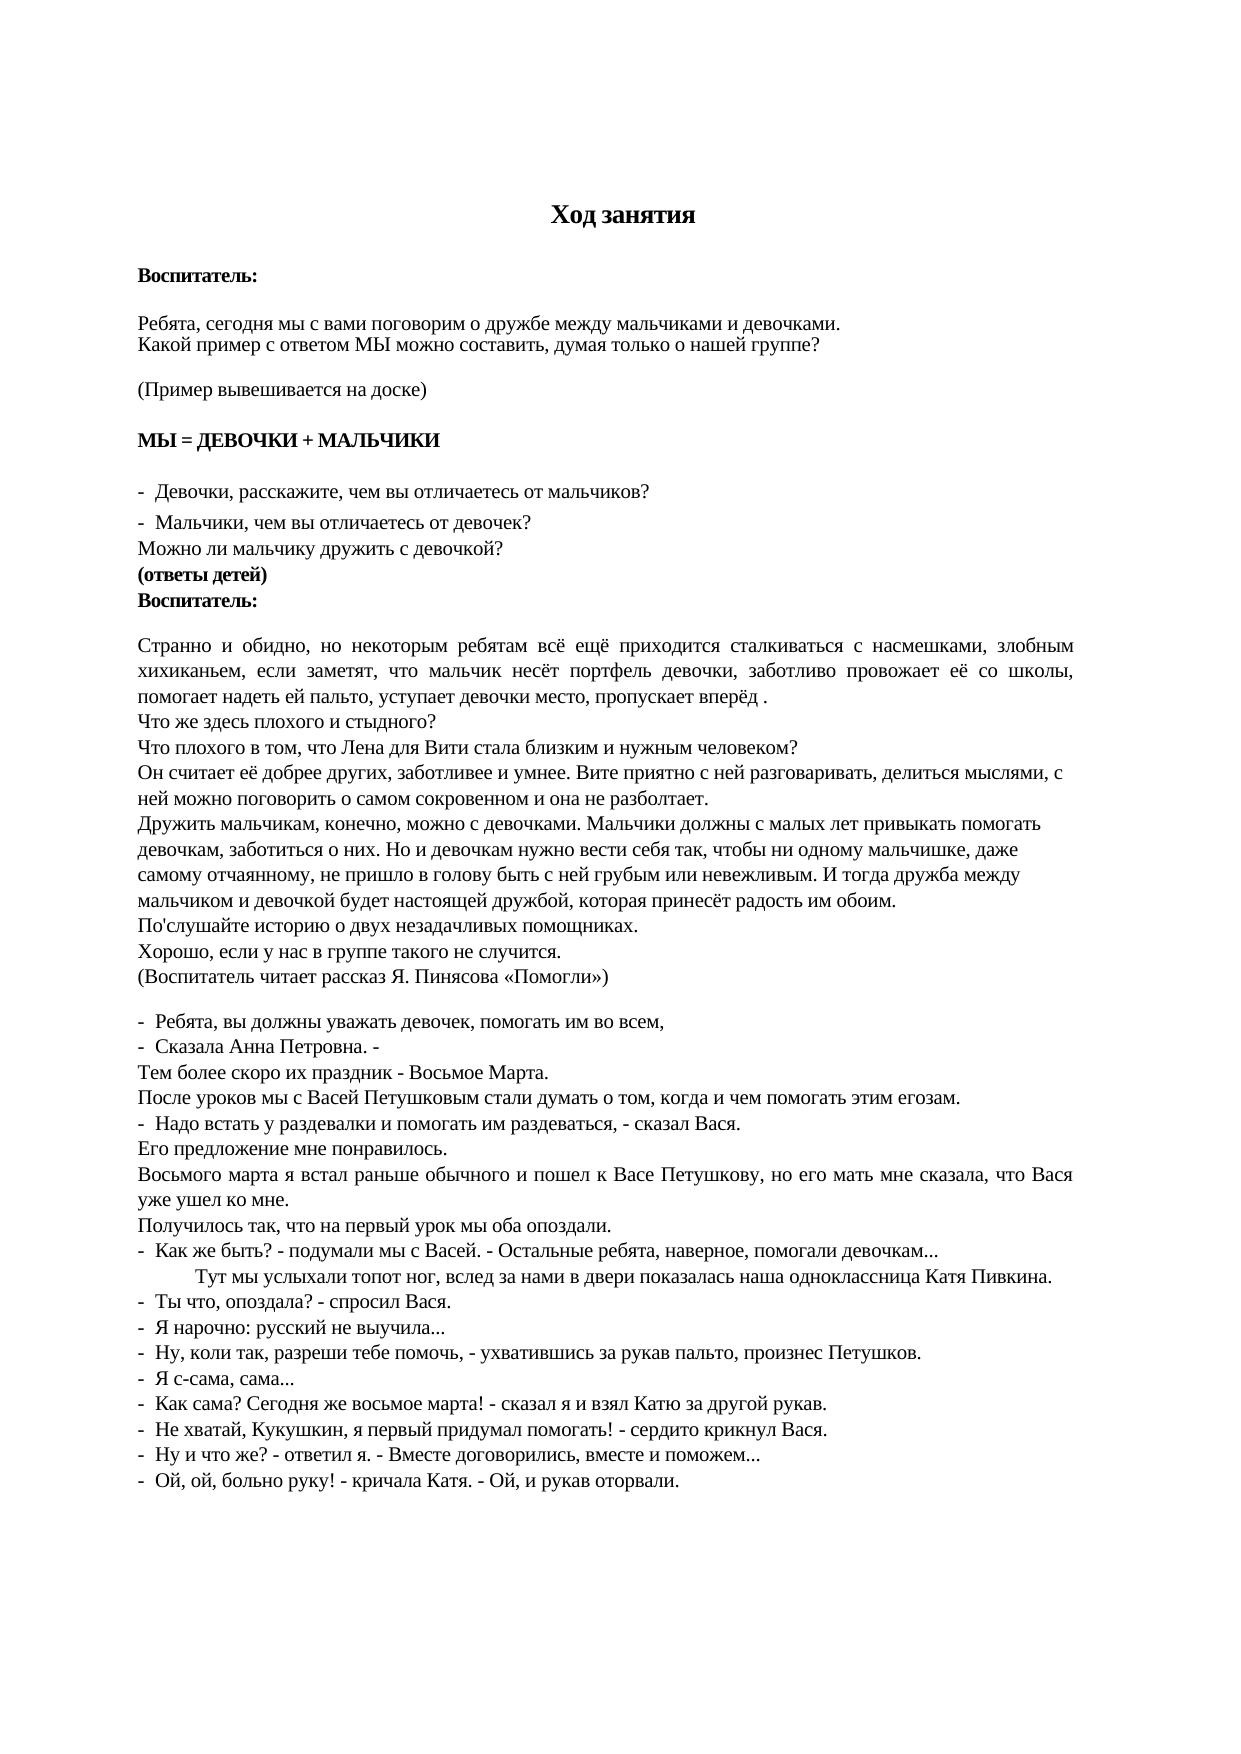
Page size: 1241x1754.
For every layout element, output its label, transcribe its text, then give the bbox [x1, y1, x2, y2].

list Ты что, опоздала? - спросил Вася. [137, 1288, 1110, 1314]
text Что плохого в том, что Лена для Вити стала близким и нужным человеком? [137, 734, 1110, 759]
subtitle Воспитатель: [137, 266, 1110, 287]
list Ну, коли так, разреши тебе помочь, - ухватившись за рукав пальто, произнес Петушков. [137, 1339, 1110, 1365]
list Сказала Анна Петровна. - [137, 1033, 1110, 1059]
text После уроков мы с Васей Петушковым стали думать о том, когда и чем помогать этим егозам. [137, 1084, 1110, 1110]
list Ой, ой, больно руку! - кричала Катя. - Ой, и рукав оторвали. [137, 1467, 1110, 1492]
text Дружить мальчикам, конечно, можно с девочками. Мальчики должны с малых лет привыкать помогать девочкам, заботиться о них. Но и девочкам нужно вести себя так, чтобы ни одному мальчишке, даже самому отчаянному, не пришло в голову быть с ней грубым или невежливым. И тогда дружба между мальчиком и девочкой будет настоящей дружбой, которая принесёт радость им обоим. [137, 810, 1074, 912]
text Можно ли мальчику дружить с девочкой? [137, 534, 1110, 560]
text Что же здесь плохого и стыдного? [137, 708, 1110, 734]
list Я нарочно: русский не выучила... [137, 1314, 1110, 1339]
text (Пример вывешивается на доске) [137, 355, 1110, 406]
text Он считает её добрее других, заботливее и умнее. Вите приятно с ней разговаривать, делиться мыслями, с ней можно поговорить о самом сокровенном и она не разболтает. [137, 759, 1074, 810]
text Восьмого марта я встал раньше обычного и пошел к Васе Петушкову, но его мать мне сказала, что Вася уже ушел ко мне. [137, 1161, 1074, 1212]
text Получилось так, что на первый урок мы оба опоздали. [137, 1212, 1110, 1237]
subtitle Ход занятия [137, 202, 1110, 229]
list Ребята, вы должны уважать девочек, помогать им во всем, [137, 1008, 1110, 1033]
list Как же быть? - подумали мы с Васей. - Остальные ребята, наверное, помогали девочкам... [137, 1237, 1110, 1263]
subtitle МЫ = ДЕВОЧКИ + МАЛЬЧИКИ [137, 406, 1110, 457]
subtitle (ответы детей) Воспитатель: [137, 560, 295, 612]
list Мальчики, чем вы отличаетесь от девочек? [137, 508, 1110, 534]
text (Воспитатель читает рассказ Я. Пинясова «Помогли») [137, 963, 1110, 989]
text По'слушайте историю о двух незадачливых помощниках. [137, 912, 1110, 938]
text Странно и обидно, но некоторым ребятам всё ещё приходится сталкиваться с насмешками, злобным хихиканьем, если заметят, что мальчик несёт портфель девочки, заботливо провожает её со школы, помогает надеть ей пальто, уступает девочки место, пропускает вперёд . [137, 632, 1074, 708]
list Не хватай, Кукушкин, я первый придумал помогать! - сердито крикнул Вася. [137, 1416, 1110, 1441]
list Я с-сама, сама... [137, 1365, 1110, 1390]
text Какой пример с ответом МЫ можно составить, думая только о нашей группе? [137, 334, 1110, 355]
text Тут мы услыхали топот ног, вслед за нами в двери показалась наша одноклассница Катя Пивкина. [137, 1263, 1110, 1288]
list Ну и что же? - ответил я. - Вместе договорились, вместе и поможем... [137, 1441, 1110, 1467]
list Надо встать у раздевалки и помогать им раздеваться, - сказал Вася. [137, 1110, 1110, 1135]
text Хорошо, если у нас в группе такого не случится. [137, 938, 1110, 963]
list Девочки, расскажите, чем вы отличаетесь от мальчиков? [137, 457, 1110, 508]
text Его предложение мне понравилось. [137, 1135, 1110, 1161]
text Тем более скоро их праздник - Восьмое Марта. [137, 1059, 1110, 1084]
list Как сама? Сегодня же восьмое марта! - сказал я и взял Катю за другой рукав. [137, 1390, 1110, 1416]
text Ребята, сегодня мы с вами поговорим о дружбе между мальчиками и девочками. [137, 313, 1110, 334]
